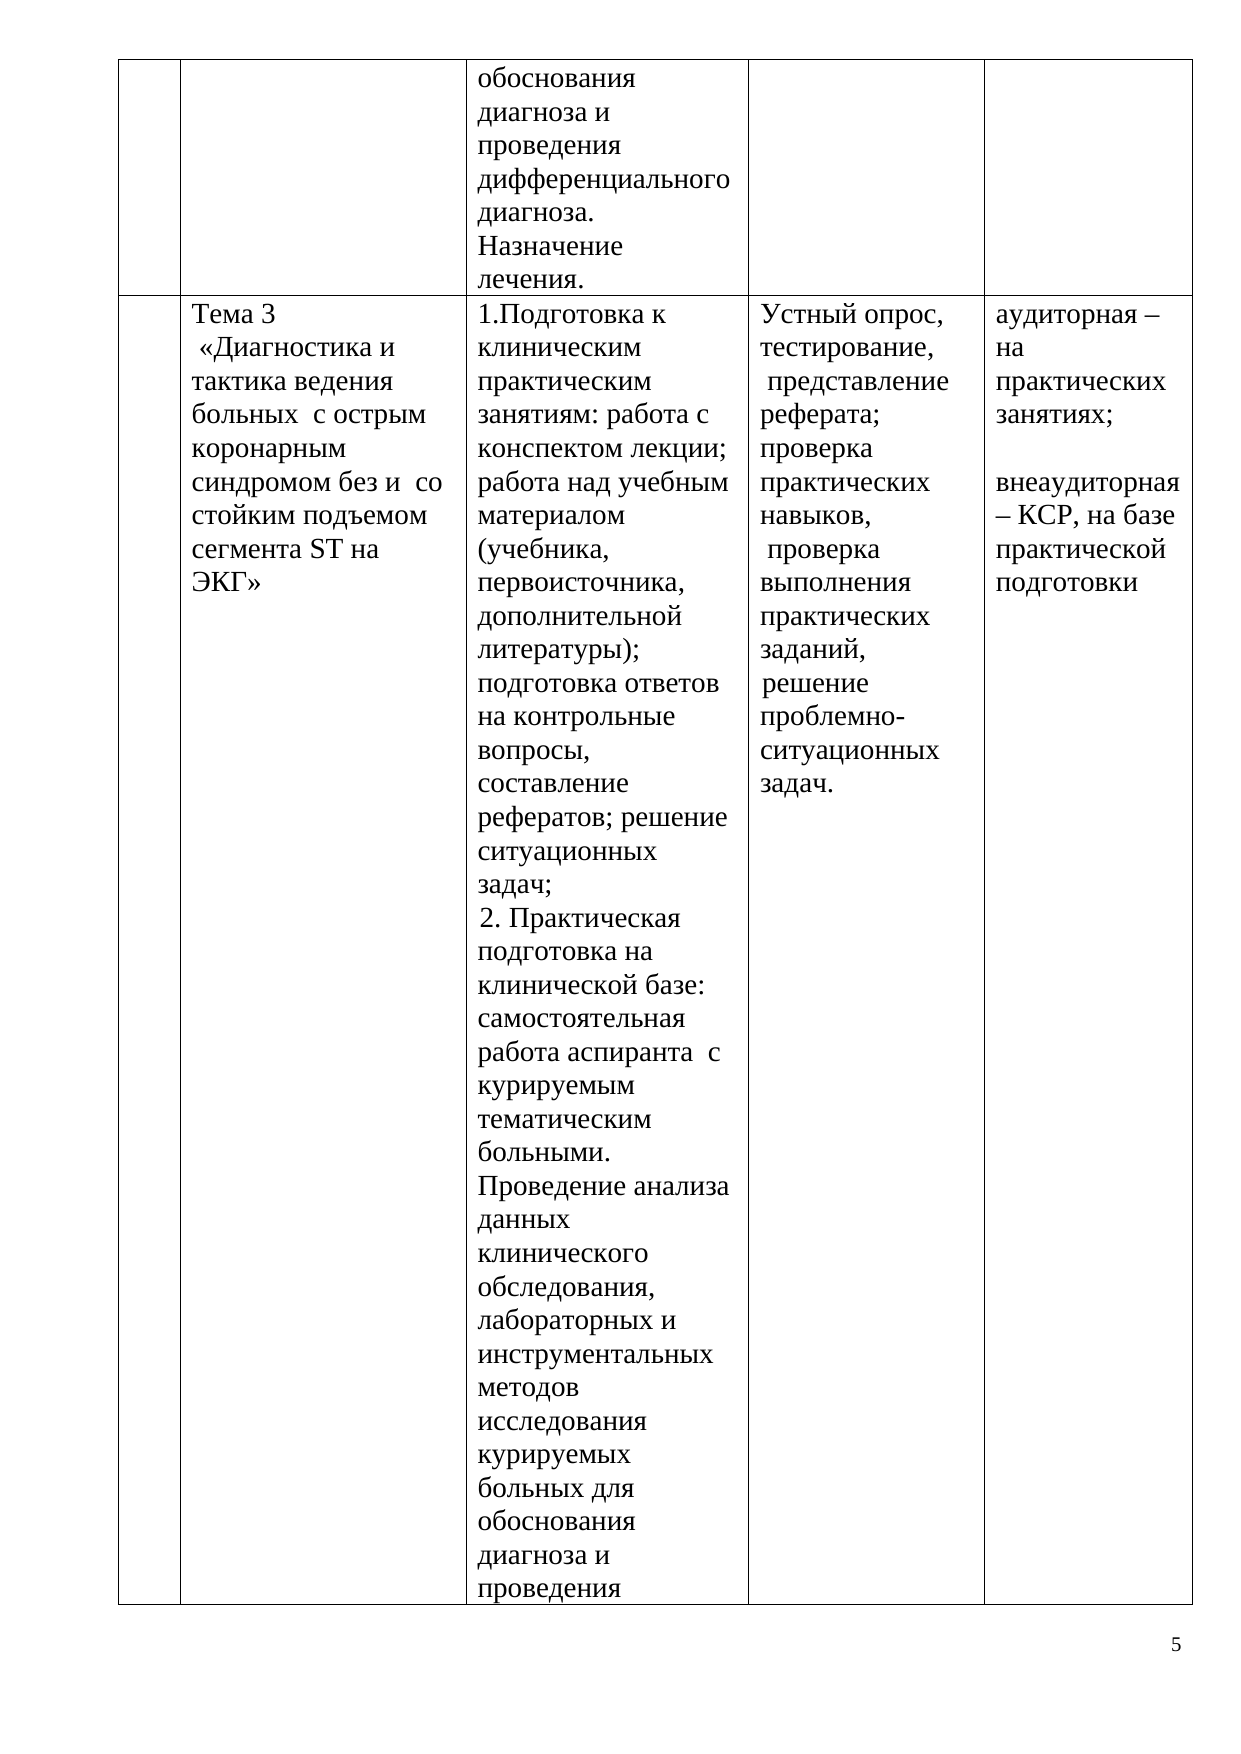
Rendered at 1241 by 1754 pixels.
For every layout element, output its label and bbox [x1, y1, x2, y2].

table_cell [467, 60, 748, 295]
table_cell [181, 296, 466, 1604]
table_cell [749, 60, 984, 295]
table_cell [985, 296, 1192, 1604]
table_cell [467, 296, 748, 1604]
table_cell [119, 296, 180, 1604]
table_cell [181, 60, 466, 295]
table_cell [985, 60, 1192, 295]
table_cell [119, 60, 180, 295]
table_cell [749, 296, 984, 1604]
